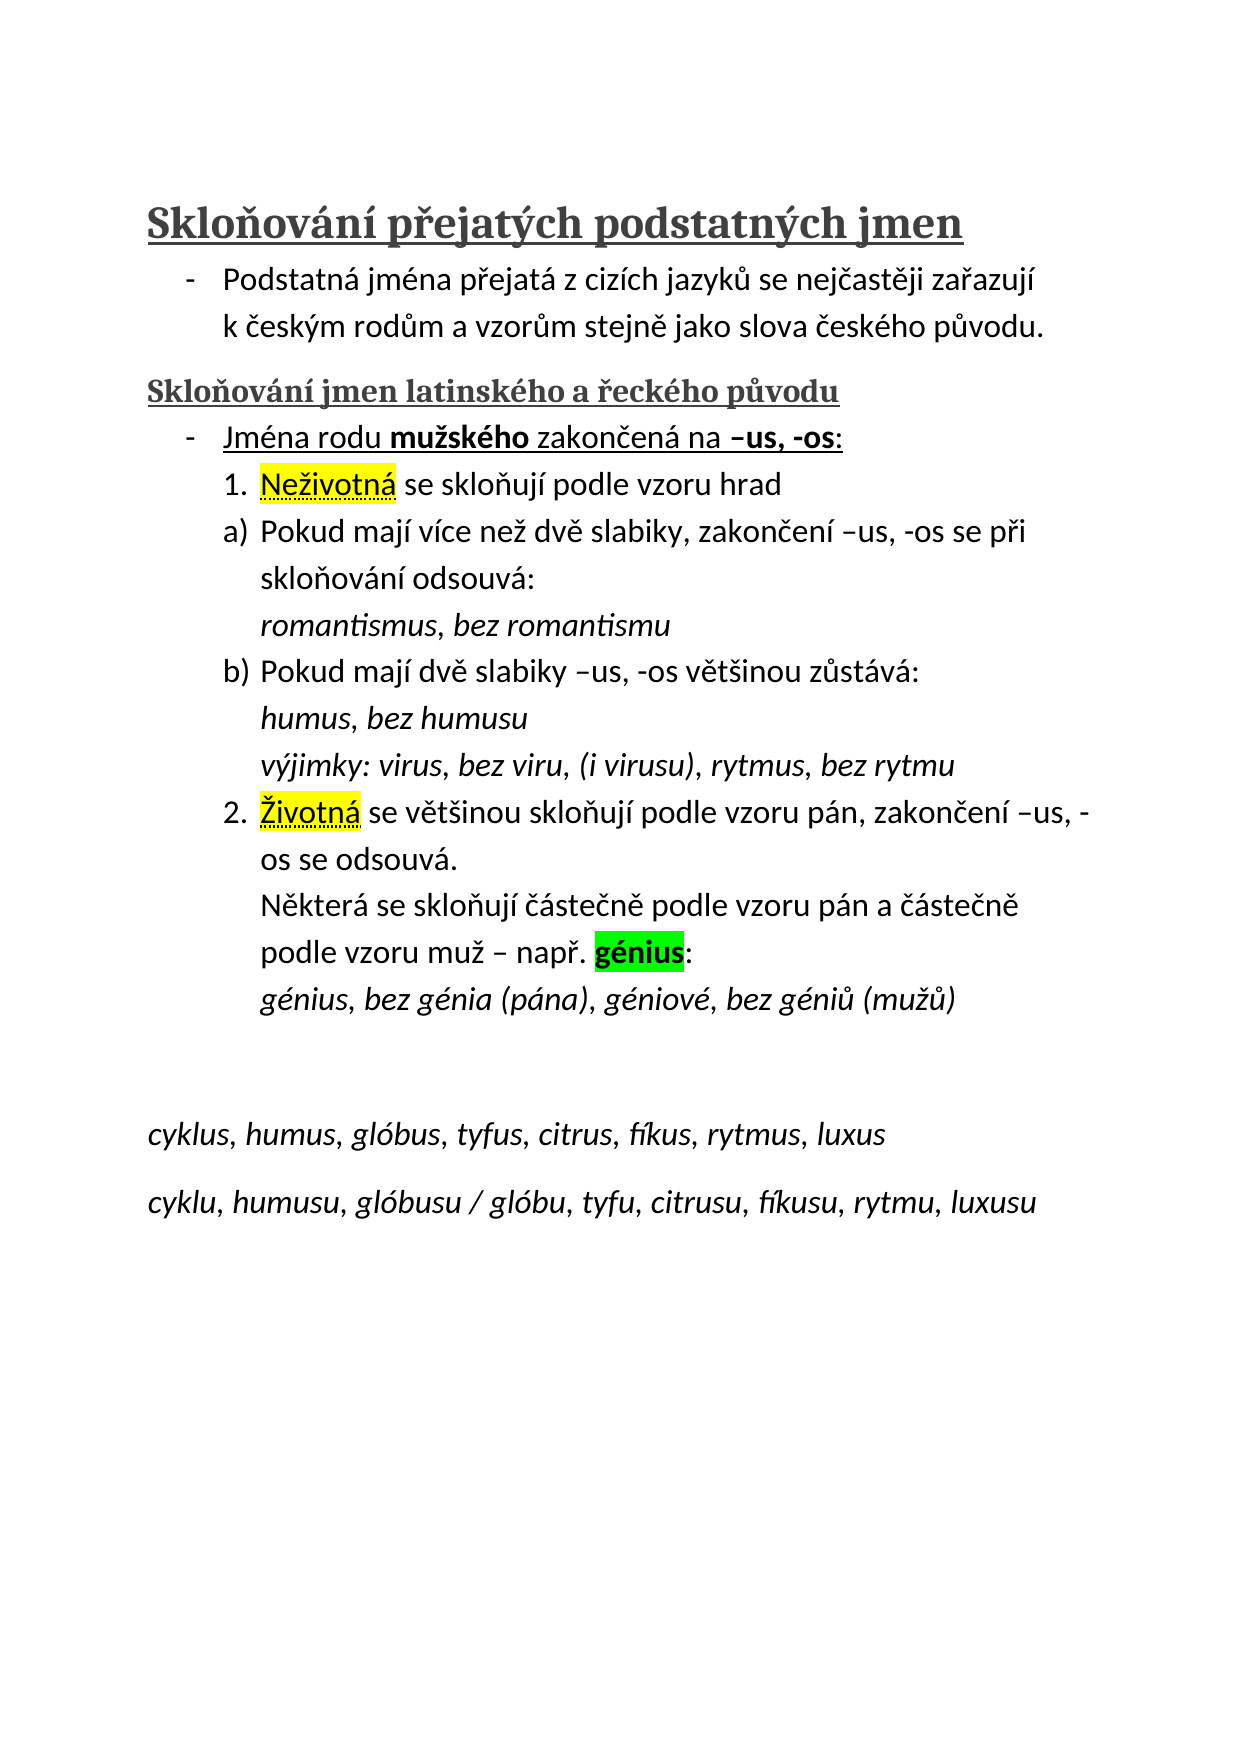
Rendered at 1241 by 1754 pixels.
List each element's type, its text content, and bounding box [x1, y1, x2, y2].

list romantismus, bez romantismu [260, 604, 1093, 644]
list Pokud mají dvě slabiky –us, -os většinou zůstává: [223, 650, 1093, 691]
subtitle Skloňování jmen latinského a řeckého původu [148, 372, 1093, 411]
subtitle Skloňování přejatých podstatných jmen [148, 198, 1093, 250]
list humus, bez humusu [260, 697, 1093, 738]
list génius, bez génia (pána), géniové, bez géniů (mužů) [260, 978, 1093, 1018]
list Některá se skloňují částečně podle vzoru pán a částečně podle vzoru muž – např. génius: [260, 884, 1093, 972]
list Jména rodu mužského zakončená na –us, -os: [185, 417, 1093, 457]
list Podstatná jména přejatá z cizích jazyků se nejčastěji zařazují k českým rodům a vzorům stejně jako slova českého původu. [185, 258, 1093, 346]
list Pokud mají více než dvě slabiky, zakončení –us, -os se při skloňování odsouvá: [223, 510, 1093, 598]
text cyklus, humus, glóbus, tyfus, citrus, fíkus, rytmus, luxus [148, 1113, 1093, 1154]
text cyklu, humusu, glóbusu / glóbu, tyfu, citrusu, fíkusu, rytmu, luxusu [148, 1181, 1093, 1221]
list Životná se většinou skloňují podle vzoru pán, zakončení –us, -os se odsouvá. [223, 791, 1093, 878]
list Neživotná se skloňují podle vzoru hrad [396, 463, 1093, 504]
list výjimky: virus, bez viru, (i virusu), rytmus, bez rytmu [260, 744, 1093, 785]
